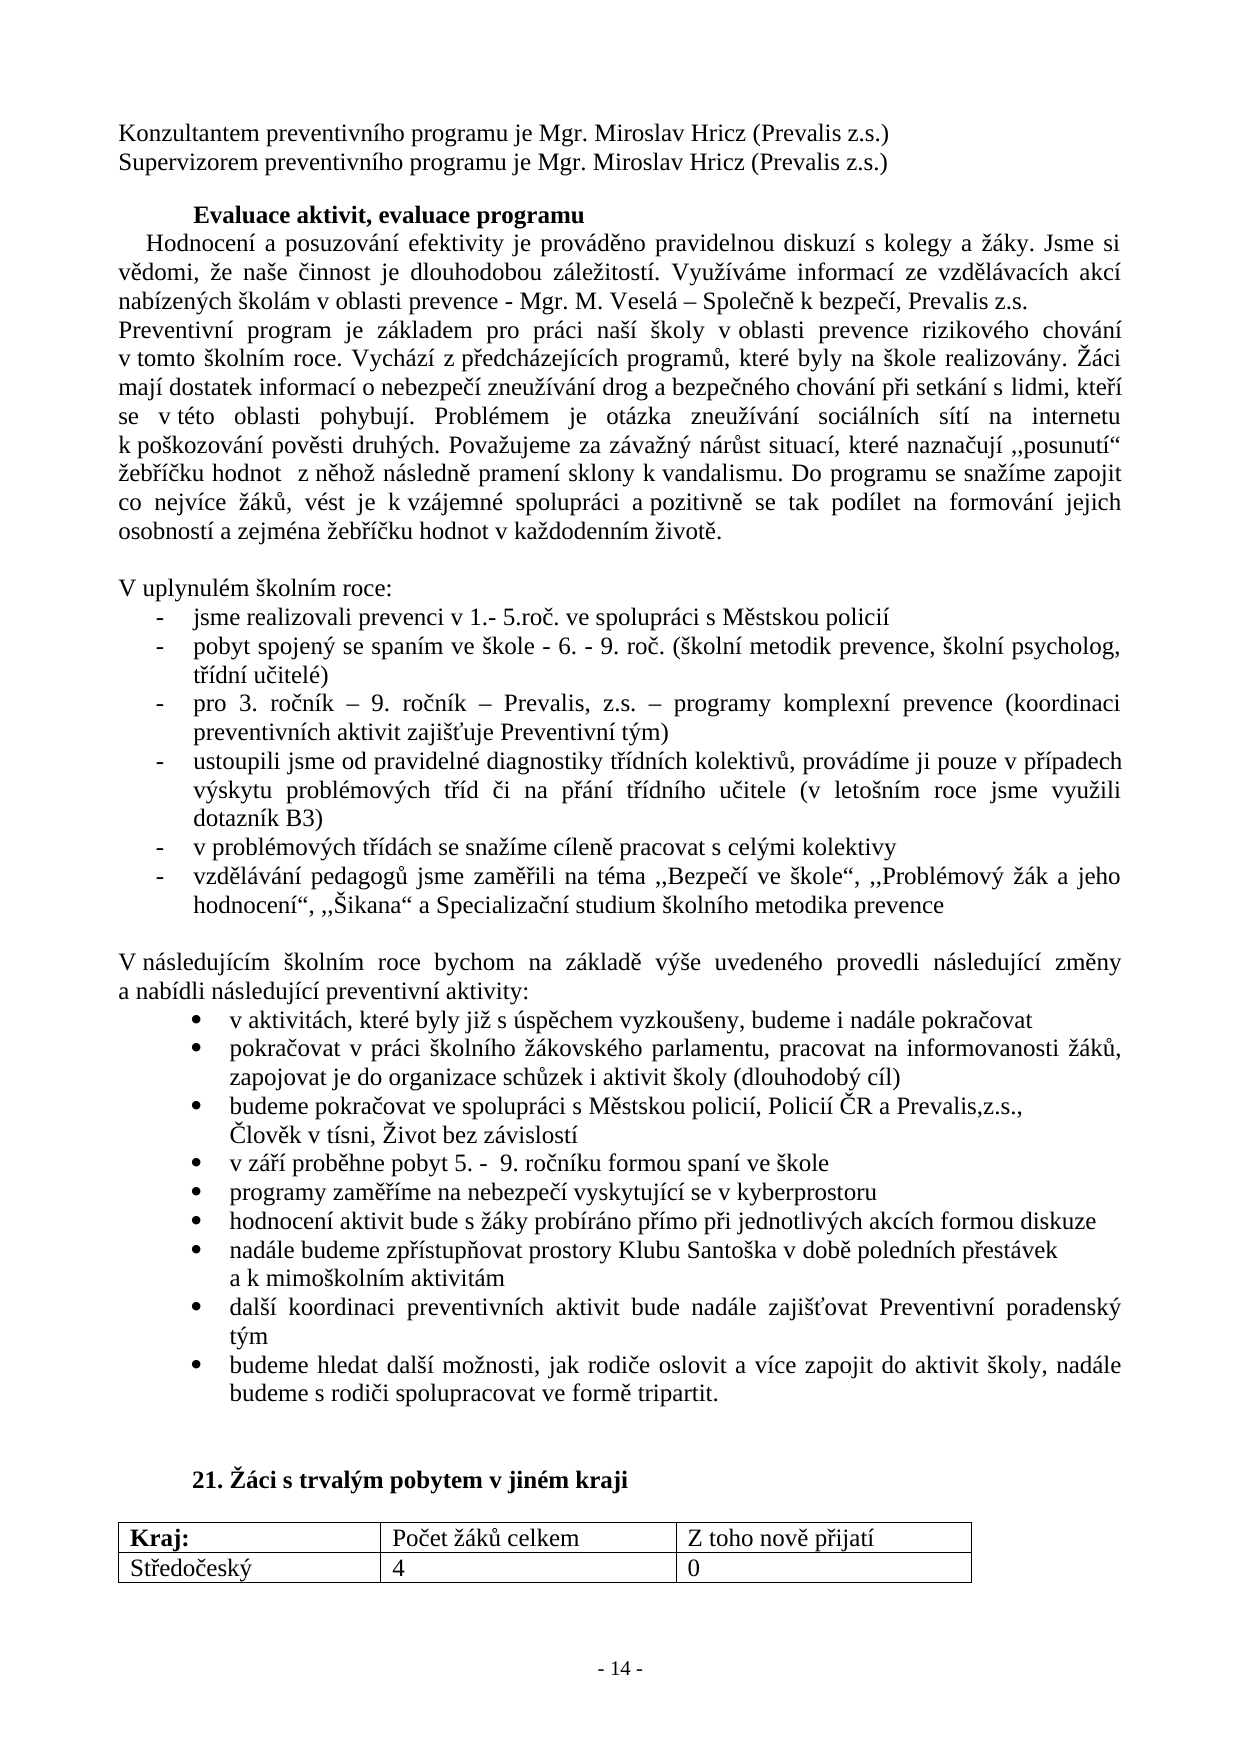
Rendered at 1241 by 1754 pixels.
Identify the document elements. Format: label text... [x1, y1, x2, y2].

text V uplynulém školním roce: [118, 573, 1122, 602]
list ustoupili jsme od pravidelné diagnostiky třídních kolektivů, provádíme ji pouze v případech výskytu problémových tříd či na přání třídního učitele (v letošním roce jsme využili dotazník B3) [156, 746, 1122, 832]
list další koordinaci preventivních aktivit bude nadále zajišťovat Preventivní poradenský tým [192, 1292, 1122, 1350]
text Preventivní program je základem pro práci naší školy v oblasti prevence rizikového chování v tomto školním roce. Vychází z předcházejících programů, které byly na škole realizovány. Žáci mají dostatek informací o nebezpečí zneužívání drog a bezpečného chování při setkání s lidmi, kteří se v této oblasti pohybují. Problémem je otázka zneužívání sociálních sítí na internetu k poškozování pověsti druhých. Považujeme za závažný nárůst situací, které naznačují ,,posunutí“ žebříčku hodnot z něhož následně pramení sklony k vandalismu. Do programu se snažíme zapojit co nejvíce žáků, vést je k vzájemné spolupráci a pozitivně se tak podílet na formování jejich osobností a zejména žebříčku hodnot v každodenním životě. [118, 315, 1122, 545]
list budeme hledat další možnosti, jak rodiče oslovit a více zapojit do aktivit školy, nadále budeme s rodiči spolupracovat ve formě tripartit. [192, 1350, 1122, 1407]
table_cell Středočeský [119, 1553, 380, 1582]
text Supervizorem preventivního programu je Mgr. Miroslav Hricz (Prevalis z.s.) [118, 147, 1122, 176]
list hodnocení aktivit bude s žáky probíráno přímo při jednotlivých akcích formou diskuze [192, 1206, 1122, 1235]
text Hodnocení a posuzování efektivity je prováděno pravidelnou diskuzí s kolegy a žáky. Jsme si vědomi, že naše činnost je dlouhodobou záležitostí. Využíváme informací ze vzdělávacích akcí nabízených školám v oblasti prevence - Mgr. M. Veselá – Společně k bezpečí, Prevalis z.s. [118, 228, 1122, 315]
list v aktivitách, které byly již s úspěchem vyzkoušeny, budeme i nadále pokračovat [192, 1005, 1122, 1033]
text a k mimoškolním aktivitám [229, 1263, 1122, 1292]
subtitle 21. Žáci s trvalým pobytem v jiném kraji [118, 1465, 1122, 1493]
table_header Počet žáků celkem [381, 1523, 676, 1552]
list v září proběhne pobyt 5. - 9. ročníku formou spaní ve škole [192, 1148, 1122, 1177]
table_header Z toho nově přijatí [677, 1523, 971, 1552]
text Konzultantem preventivního programu je Mgr. Miroslav Hricz (Prevalis z.s.) [118, 118, 1122, 147]
list budeme pokračovat ve spolupráci s Městskou policií, Policií ČR a Prevalis,z.s., [192, 1091, 1122, 1120]
list jsme realizovali prevenci v 1.- 5.roč. ve spolupráci s Městskou policií [156, 602, 1122, 631]
list v problémových třídách se snažíme cíleně pracovat s celými kolektivy [156, 832, 1122, 861]
list nadále budeme zpřístupňovat prostory u Santoška v době poledních přestávek [192, 1235, 1122, 1263]
text V následujícím školním roce bychom na základě výše uvedeného provedli následující změny a nabídli následující preventivní aktivity: [118, 947, 1122, 1005]
table_header Kraj: [119, 1523, 380, 1552]
table_cell 0 [677, 1553, 971, 1582]
table_cell 4 [381, 1553, 676, 1582]
text Evaluace aktivit, evaluace programu [118, 200, 1122, 228]
list pro 3. ročník – 9. ročník – Prevalis, z.s. – programy komplexní prevence (koordinaci preventivních aktivit zajišťuje Preventivní tým) [156, 688, 1122, 746]
list pokračovat v práci školního žákovského parlamentu, pracovat na informovanosti žáků, zapojovat je do organizace schůzek i aktivit školy (dlouhodobý cíl) [192, 1033, 1122, 1091]
text Člověk v tísni, Život bez závislostí [229, 1120, 1122, 1148]
list pobyt spojený se spaním ve škole - 6. - 9. roč. (školní metodik prevence, školní psycholog, třídní učitelé) [156, 631, 1122, 688]
list vzdělávání pedagogů jsme zaměřili na téma ,,Bezpečí ve škole“, ,,Problémový žák a jeho hodnocení“, ,,Šikana“ a Specializační studium školního metodika prevence [156, 861, 1122, 918]
list programy zaměříme na nebezpečí vyskytující se v kyberprostoru [192, 1177, 1122, 1206]
